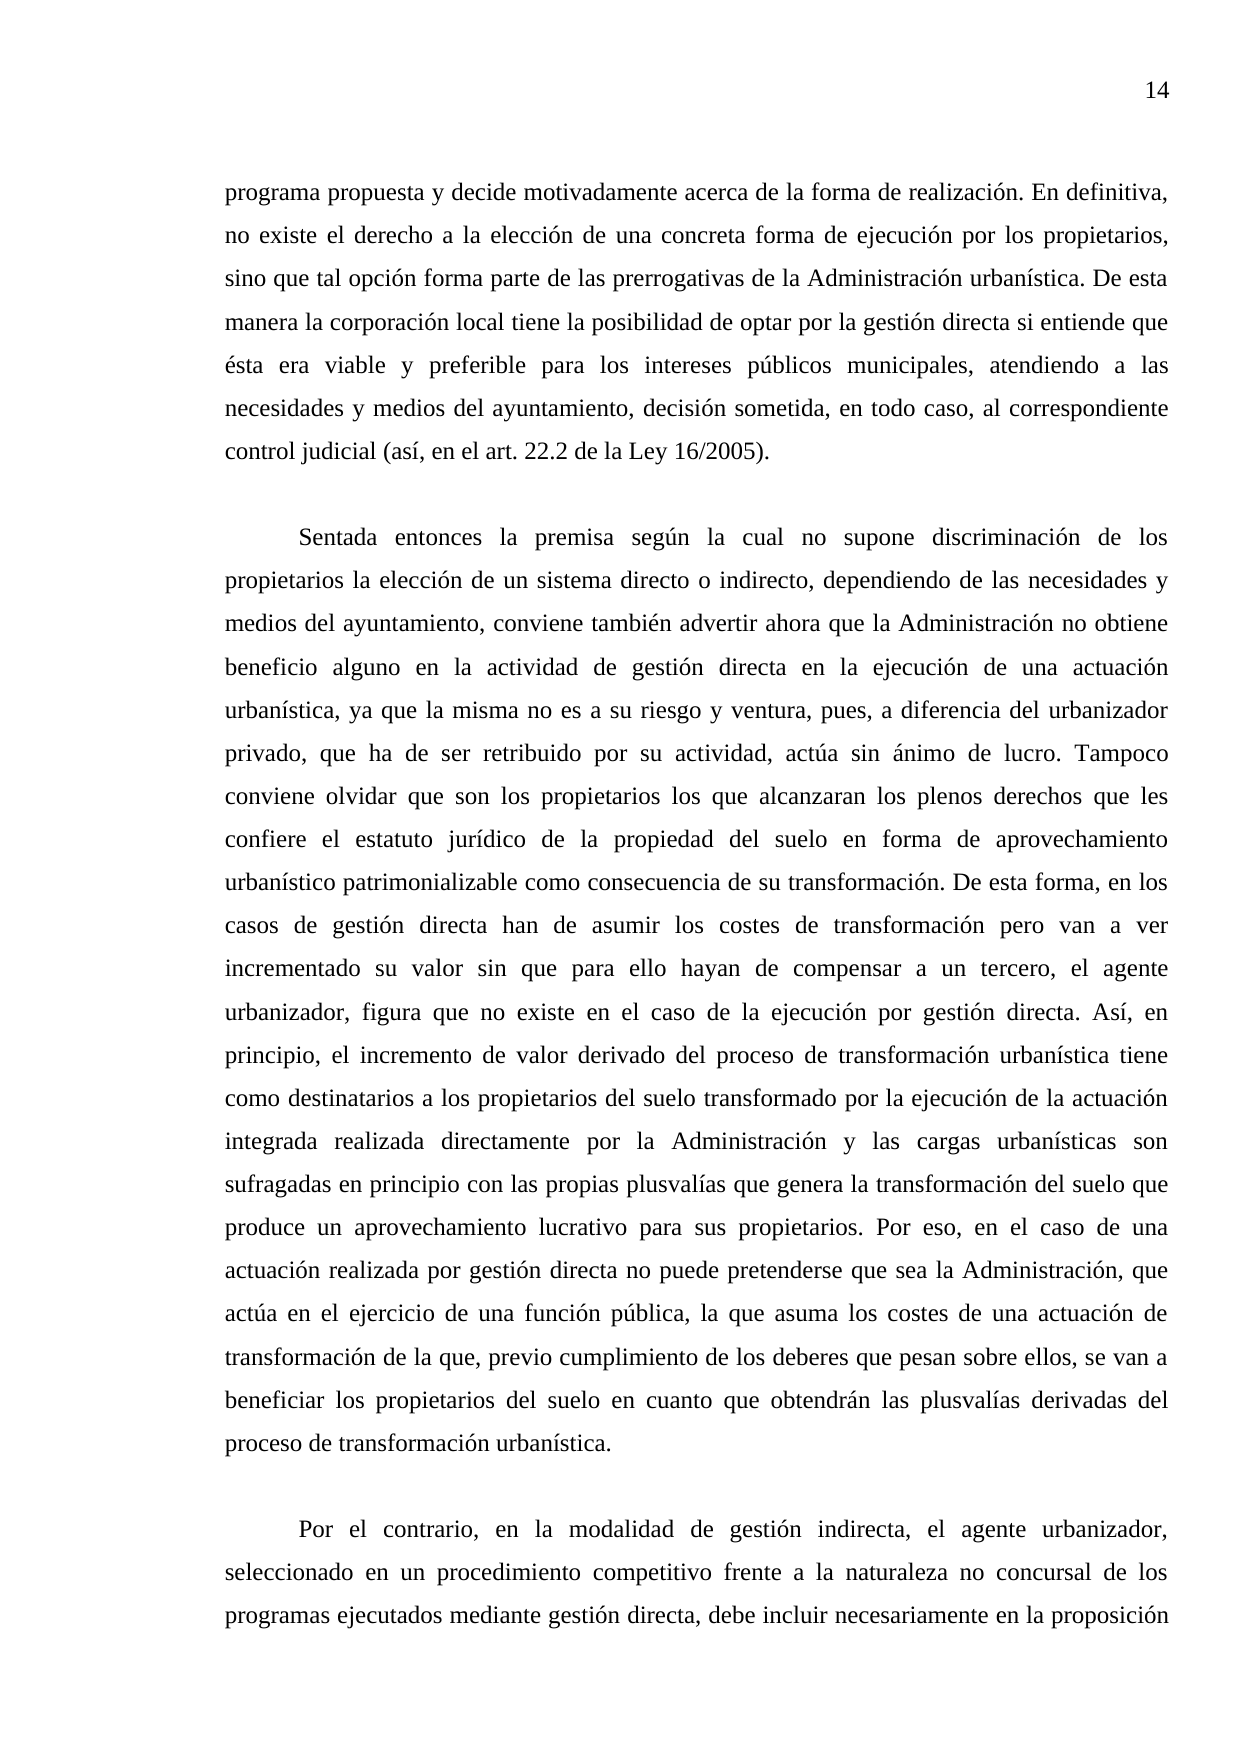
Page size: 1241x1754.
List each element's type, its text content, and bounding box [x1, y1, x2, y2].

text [224, 1514, 1169, 1629]
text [224, 177, 1169, 465]
text Sentada entonces la premisa según la cual no supone discriminación de los propietarios la elección de un sistema directo o indirecto, dependiendo de las necesidades y medios del ayuntamiento, conviene también advertir ahora que la Administración no obtiene beneficio alguno en la actividad de gestión directa en la ejecución de una actuación urbanística, ya que la misma no es a su riesgo y ventura, pues, a diferencia del urbanizador privado, que ha de ser retribuido por su actividad, actúa sin ánimo de lucro. Tampoco conviene olvidar que son los propietarios los que alcanzaran los plenos derechos que les confiere el estatuto jurídico de la propiedad del suelo en forma de aprovechamiento urbanístico patrimonializable como consecuencia de su transformación. De esta forma, en los casos de gestión directa han de asumir los costes de transformación pero van a ver incrementado su valor sin que para ello hayan de compensar a un tercero, el agente urbanizador, figura que no existe en el caso de la ejecución por gestión directa. Así, en principio, el incremento de valor derivado del proceso de transformación urbanística tiene como destinatarios a los propietarios del suelo transformado por la ejecución de la actuación integrada realizada directamente por la Administración y las cargas urbanísticas son sufragadas en principio con las propias plusvalías que genera la transformación del suelo que produce un aprovechamiento lucrativo para sus propietarios. Por eso, en el caso de una actuación realizada por gestión directa no puede pretenderse que sea la Administración, que actúa en el ejercicio de una función pública, la que asuma los costes de una actuación de transformación de la que, previo cumplimiento de los deberes que pesan sobre ellos, se van a beneficiar los propietarios del suelo en cuanto que obtendrán las plusvalías derivadas del proceso de transformación urbanística. [224, 522, 1169, 1457]
